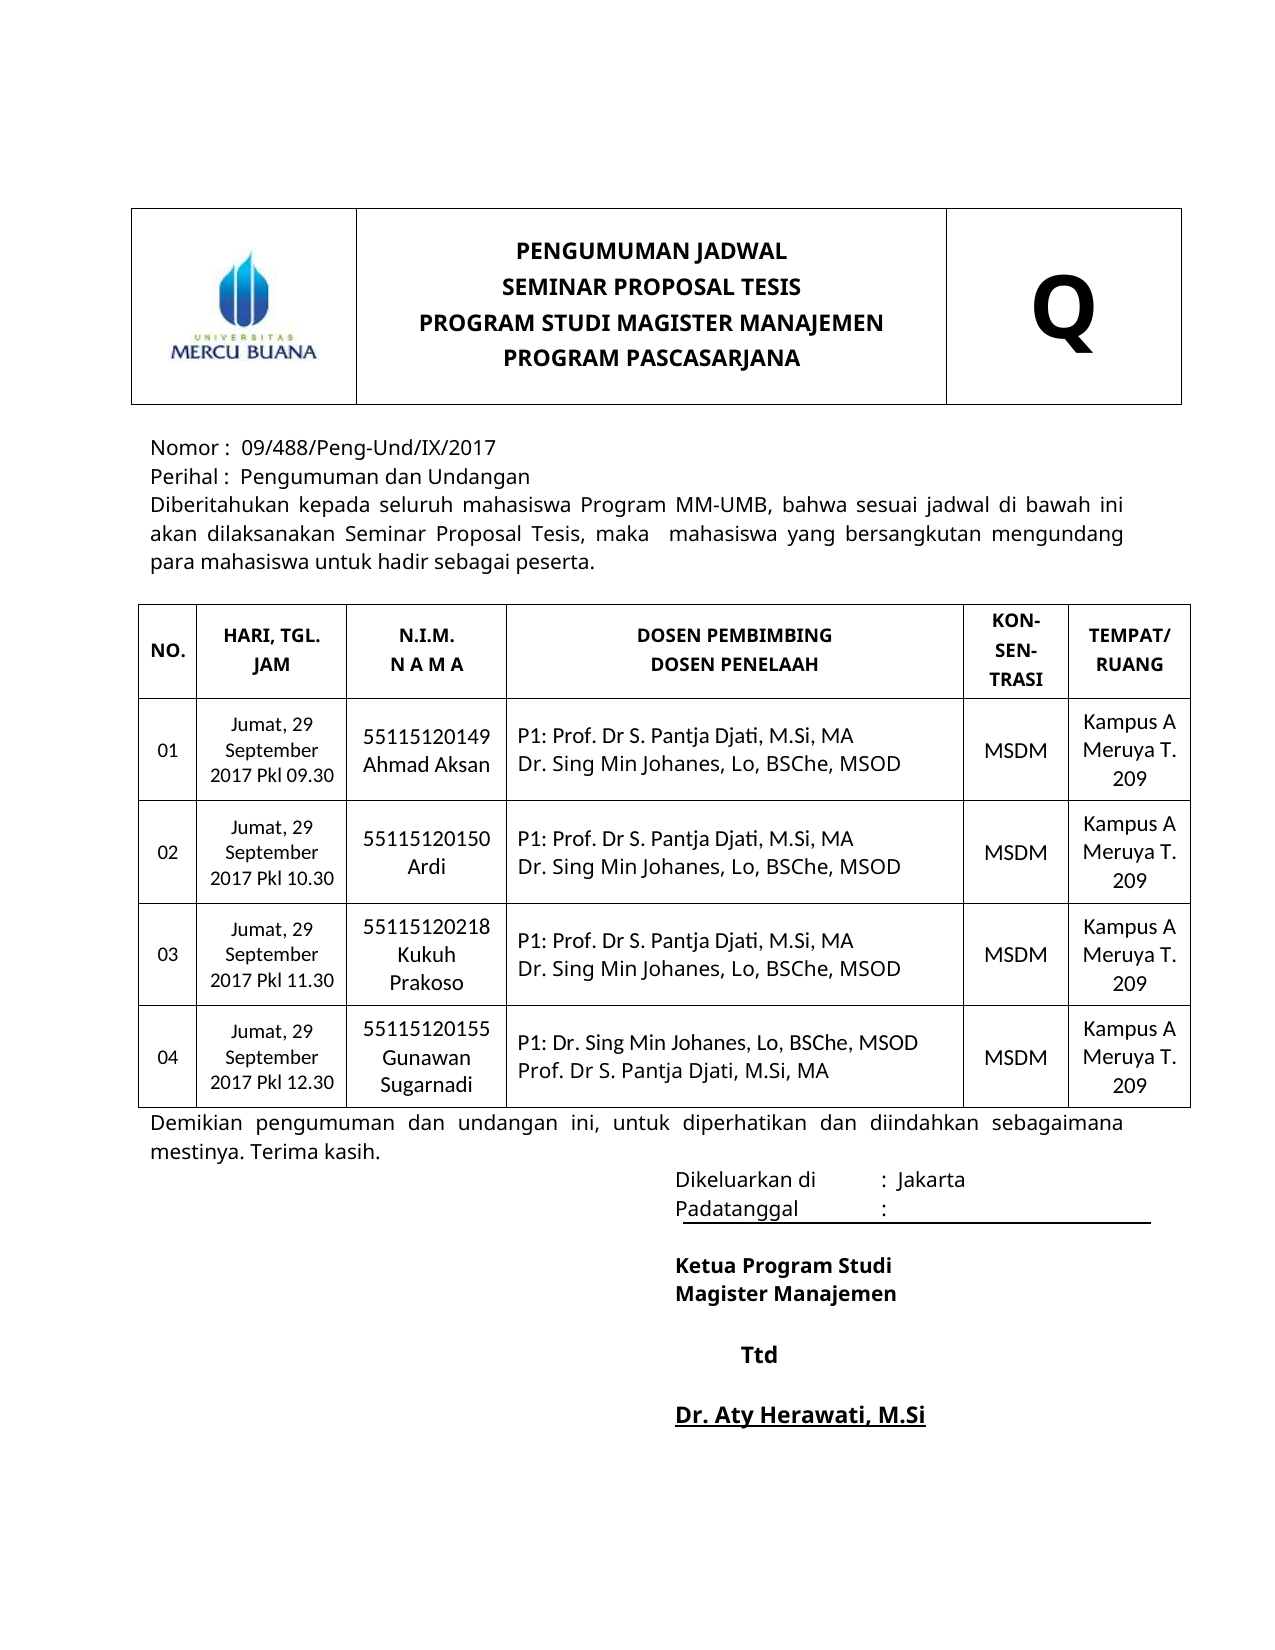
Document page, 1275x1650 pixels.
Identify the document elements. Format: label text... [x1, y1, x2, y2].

table_header [132, 209, 356, 404]
text Perihal : Pengumuman dan Undangan [150, 462, 1125, 490]
text Dr. Aty Herawati, M.Si [675, 1370, 1125, 1430]
text Padatanggal : [150, 1194, 1125, 1222]
table_cell 02 [139, 801, 196, 903]
text Magister Manajemen [675, 1279, 1125, 1308]
table_cell Kampus A Meruya T. 209 [1069, 801, 1190, 903]
table_header TEMPAT/ RUANG [1069, 605, 1190, 698]
table_cell 55115120155 Gunawan Sugarnadi [347, 1006, 506, 1107]
table_cell MSDM [964, 1006, 1068, 1107]
table_header N.I.M. N A M A [347, 605, 506, 698]
table_cell Jumat, 29 September 2017 Pkl 10.30 [197, 801, 346, 903]
table_header KON-SEN-TRASI [964, 605, 1068, 698]
table_cell Kampus A Meruya T. 209 [1069, 904, 1190, 1005]
text Diberitahukan kepada seluruh mahasiswa Program MM-UMB, bahwa sesuai jadwal di bawah ini akan dilaksanakan Seminar Proposal Tesis, maka mahasiswa yang bersangkutan mengundang para mahasiswa untuk hadir sebagai peserta. [150, 490, 1125, 576]
table_header DOSEN PEMBIMBING DOSEN PENELAAH [507, 605, 963, 698]
table_cell 55115120218 Kukuh Prakoso [347, 904, 506, 1005]
table_cell Jumat, 29 September 2017 Pkl 12.30 [197, 1006, 346, 1107]
table_cell Kampus A Meruya T. 209 [1069, 1006, 1190, 1107]
table_cell Kampus A Meruya T. 209 [1069, 699, 1190, 800]
table_cell MSDM [964, 699, 1068, 800]
table_header NO. [139, 605, 196, 698]
table_cell 01 [139, 699, 196, 800]
text Nomor : 09/488/Peng-Und/IX/2017 [150, 433, 1125, 462]
table_cell Jumat, 29 September 2017 Pkl 11.30 [197, 904, 346, 1005]
table_cell 04 [139, 1006, 196, 1107]
text Ttd [741, 1339, 1125, 1370]
table_cell P1: Prof. Dr S. Pantja Djati, M.Si, MA P2. Dr. Sing Min Johanes, Lo, BSChe, MSOD [507, 801, 963, 903]
table_cell MSDM [964, 904, 1068, 1005]
table_cell MSDM [964, 801, 1068, 903]
table_header HARI, TGL. JAM [197, 605, 346, 698]
table_cell Jumat, 29 September 2017 Pkl 09.30 [197, 699, 346, 800]
text Demikian pengumuman dan undangan ini, untuk diperhatikan dan diindahkan sebagaimana mestinya. Terima kasih. [150, 1108, 1125, 1165]
table_header Q [947, 209, 1181, 404]
text Ketua Program Studi [675, 1251, 1125, 1279]
table_header PENGUMUMAN JADWAL SEMINAR PROPOSAL TESIS PROGRAM STUDI MAGISTER MANAJEMEN PROGRAM PASCASARJANA [357, 209, 946, 404]
picture [168, 248, 320, 361]
table_cell P1: Prof. Dr S. Pantja Djati, M.Si, MA P2. Dr. Sing Min Johanes, Lo, BSChe, MSOD [507, 904, 963, 1005]
table_cell P1: Dr. Sing Min Johanes, Lo, BSChe, MSOD P2. Prof. Dr S. Pantja Djati, M.Si, MA [507, 1006, 963, 1107]
text Dikeluarkan di : Jakarta [150, 1165, 1125, 1194]
table_cell 55115120150 Ardi [347, 801, 506, 903]
table_cell 55115120149 Ahmad Aksan [347, 699, 506, 800]
table_cell 03 [139, 904, 196, 1005]
table_cell P1: Prof. Dr S. Pantja Djati, M.Si, MA P2. Dr. Sing Min Johanes, Lo, BSChe, MSOD [507, 699, 963, 800]
